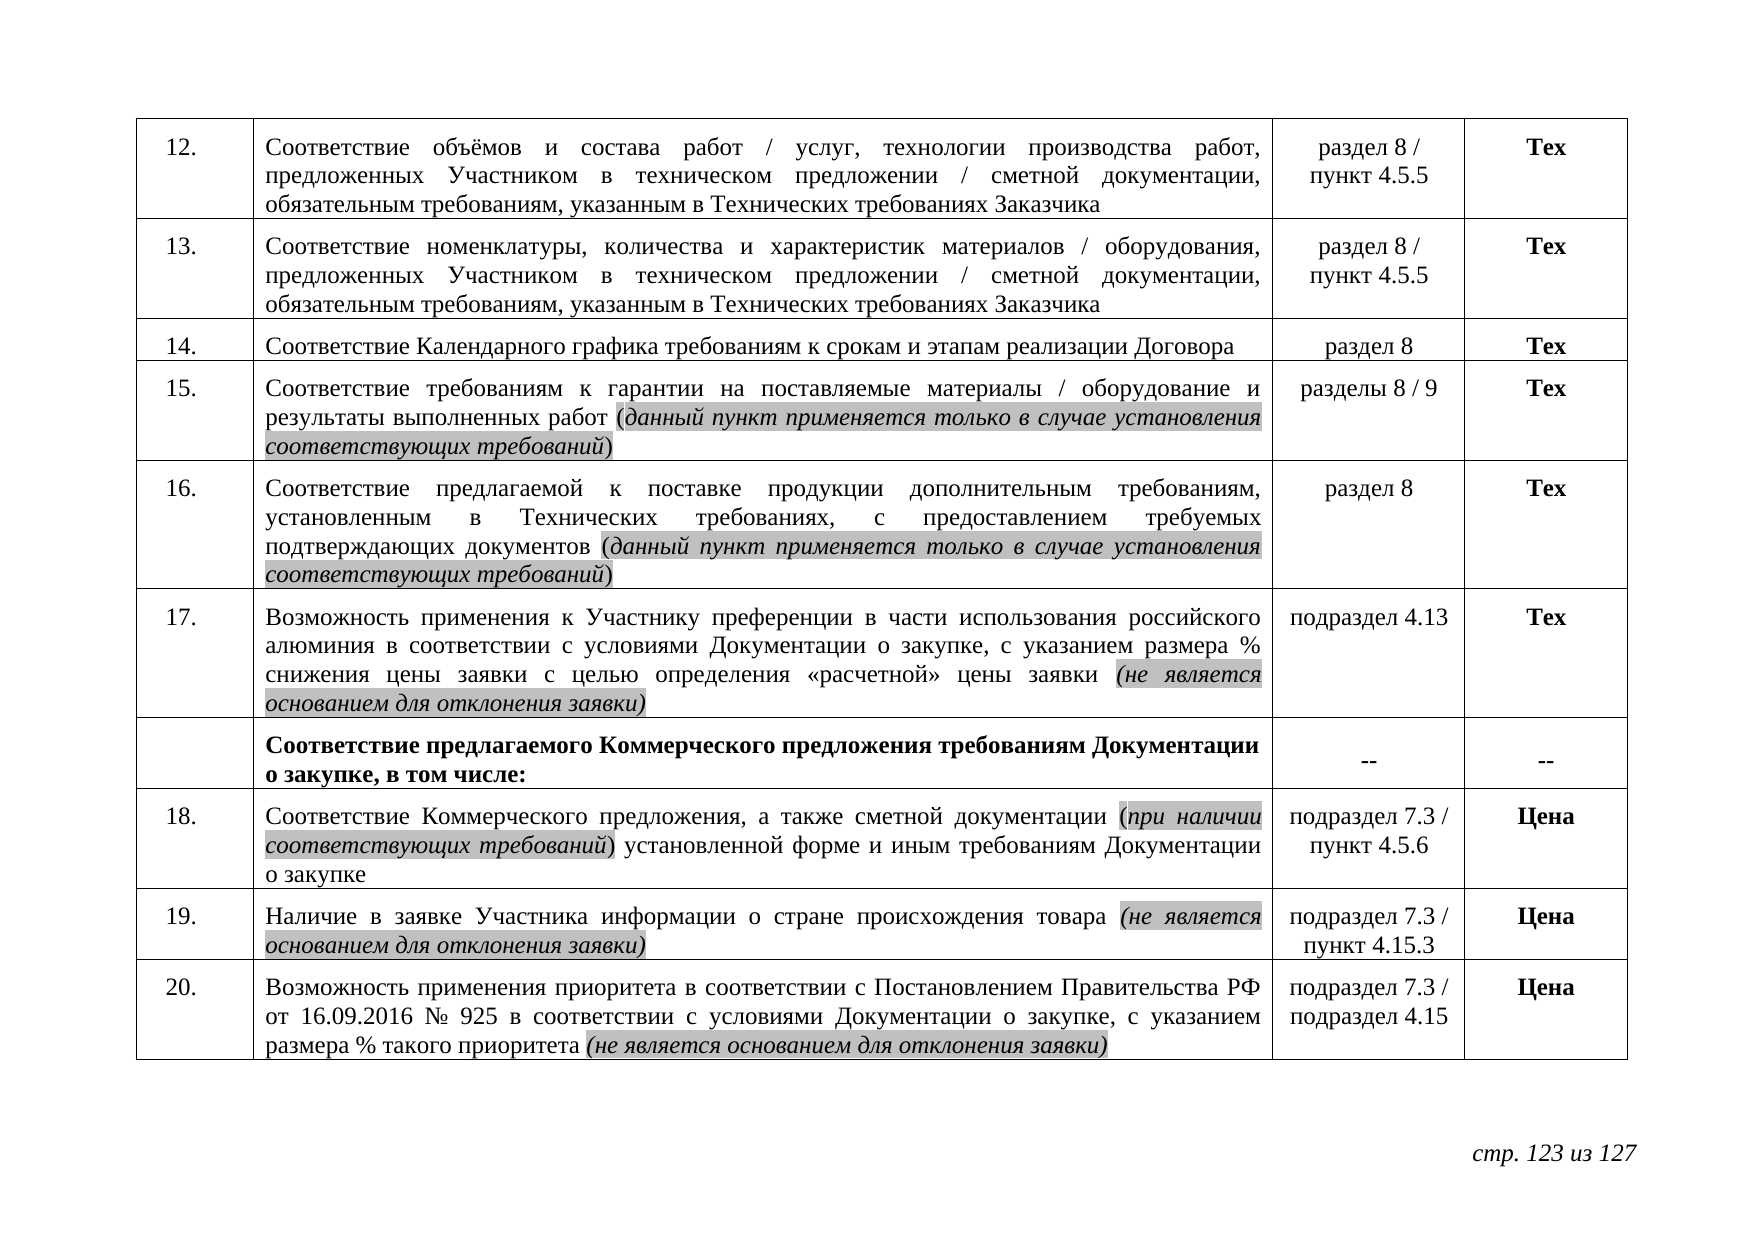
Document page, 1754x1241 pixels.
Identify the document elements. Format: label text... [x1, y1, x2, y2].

table_cell раздел 8 [1273, 319, 1464, 360]
table_cell [137, 589, 253, 717]
table_cell Возможность применения к Участнику преференции в части использования российского алюминия в соответствии с условиями Документации о закупке, с указанием размера % снижения цены заявки с целью определения «расчетной» цены заявки (не является основанием для отклонения заявки) [254, 589, 1272, 717]
table_cell раздел 8 [1273, 461, 1464, 588]
table_cell разделы 8 / 9 [1273, 361, 1464, 460]
table_cell Соответствие Календарного графика требованиям к срокам и этапам реализации Договора [254, 319, 1272, 360]
table_cell Соответствие предлагаемого Коммерческого предложения требованиям Документации о закупке, в том числе: [254, 718, 1272, 788]
table_cell Цена [1465, 960, 1627, 1058]
table_cell [137, 789, 253, 888]
table_cell Соответствие Коммерческого предложения, а также сметной документации (при наличии соответствующих требований) установленной форме и иным требованиям Документации о закупке [254, 789, 1272, 888]
table_cell подраздел 7.3 / подраздел 4.15 [1273, 960, 1464, 1058]
table_cell Возможность применения приоритета в соответствии с Постановлением Правительства РФ от 16.09.2016 № 925 в соответствии с условиями Документации о закупке, с указанием размера % такого приоритета (не является основанием для отклонения заявки) [254, 960, 1272, 1058]
table_cell [137, 461, 253, 588]
table_cell [137, 119, 253, 218]
table_cell [137, 219, 253, 318]
table_cell раздел 8 / пункт 4.5.5 [1273, 119, 1464, 218]
table_cell Цена [1465, 789, 1627, 888]
table_cell [137, 718, 253, 788]
table_cell раздел 8 / пункт 4.5.5 [1273, 219, 1464, 318]
table_cell Цена [1465, 889, 1627, 959]
table_cell подраздел 7.3 / пункт 4.5.6 [1273, 789, 1464, 888]
table_cell Тех [1465, 319, 1627, 360]
table_cell подраздел 4.13 [1273, 589, 1464, 717]
table_cell Соответствие объёмов и состава работ / услуг, технологии производства работ, предложенных Участником в техническом предложении / сметной документации, обязательным требованиям, указанным в Технических требованиях Заказчика [254, 119, 1272, 218]
table_cell [137, 361, 253, 460]
table_cell Тех [1465, 219, 1627, 318]
table_cell -- [1465, 718, 1627, 788]
table_cell Тех [1465, 119, 1627, 218]
table_cell Соответствие номенклатуры, количества и характеристик материалов / оборудования, предложенных Участником в техническом предложении / сметной документации, обязательным требованиям, указанным в Технических требованиях Заказчика [254, 219, 1272, 318]
table_cell [137, 889, 253, 959]
table_cell [137, 319, 253, 360]
table_cell подраздел 7.3 / пункт 4.15.3 [1273, 889, 1464, 959]
table_cell Тех [1465, 361, 1627, 460]
table_cell Соответствие предлагаемой к поставке продукции дополнительным требованиям, установленным в Технических требованиях, с предоставлением требуемых подтверждающих документов (данный пункт применяется только в случае установления соответствующих требований) [254, 461, 1272, 588]
table_cell Тех [1465, 589, 1627, 717]
table_cell [137, 960, 253, 1058]
table_cell -- [1273, 718, 1464, 788]
table_cell Тех [1465, 461, 1627, 588]
table_cell Соответствие требованиям к гарантии на поставляемые материалы / оборудование и результаты выполненных работ (данный пункт применяется только в случае установления соответствующих требований) [254, 361, 1272, 460]
table_cell Наличие в заявке Участника информации о стране происхождения товара (не является основанием для отклонения заявки) [254, 889, 1272, 959]
